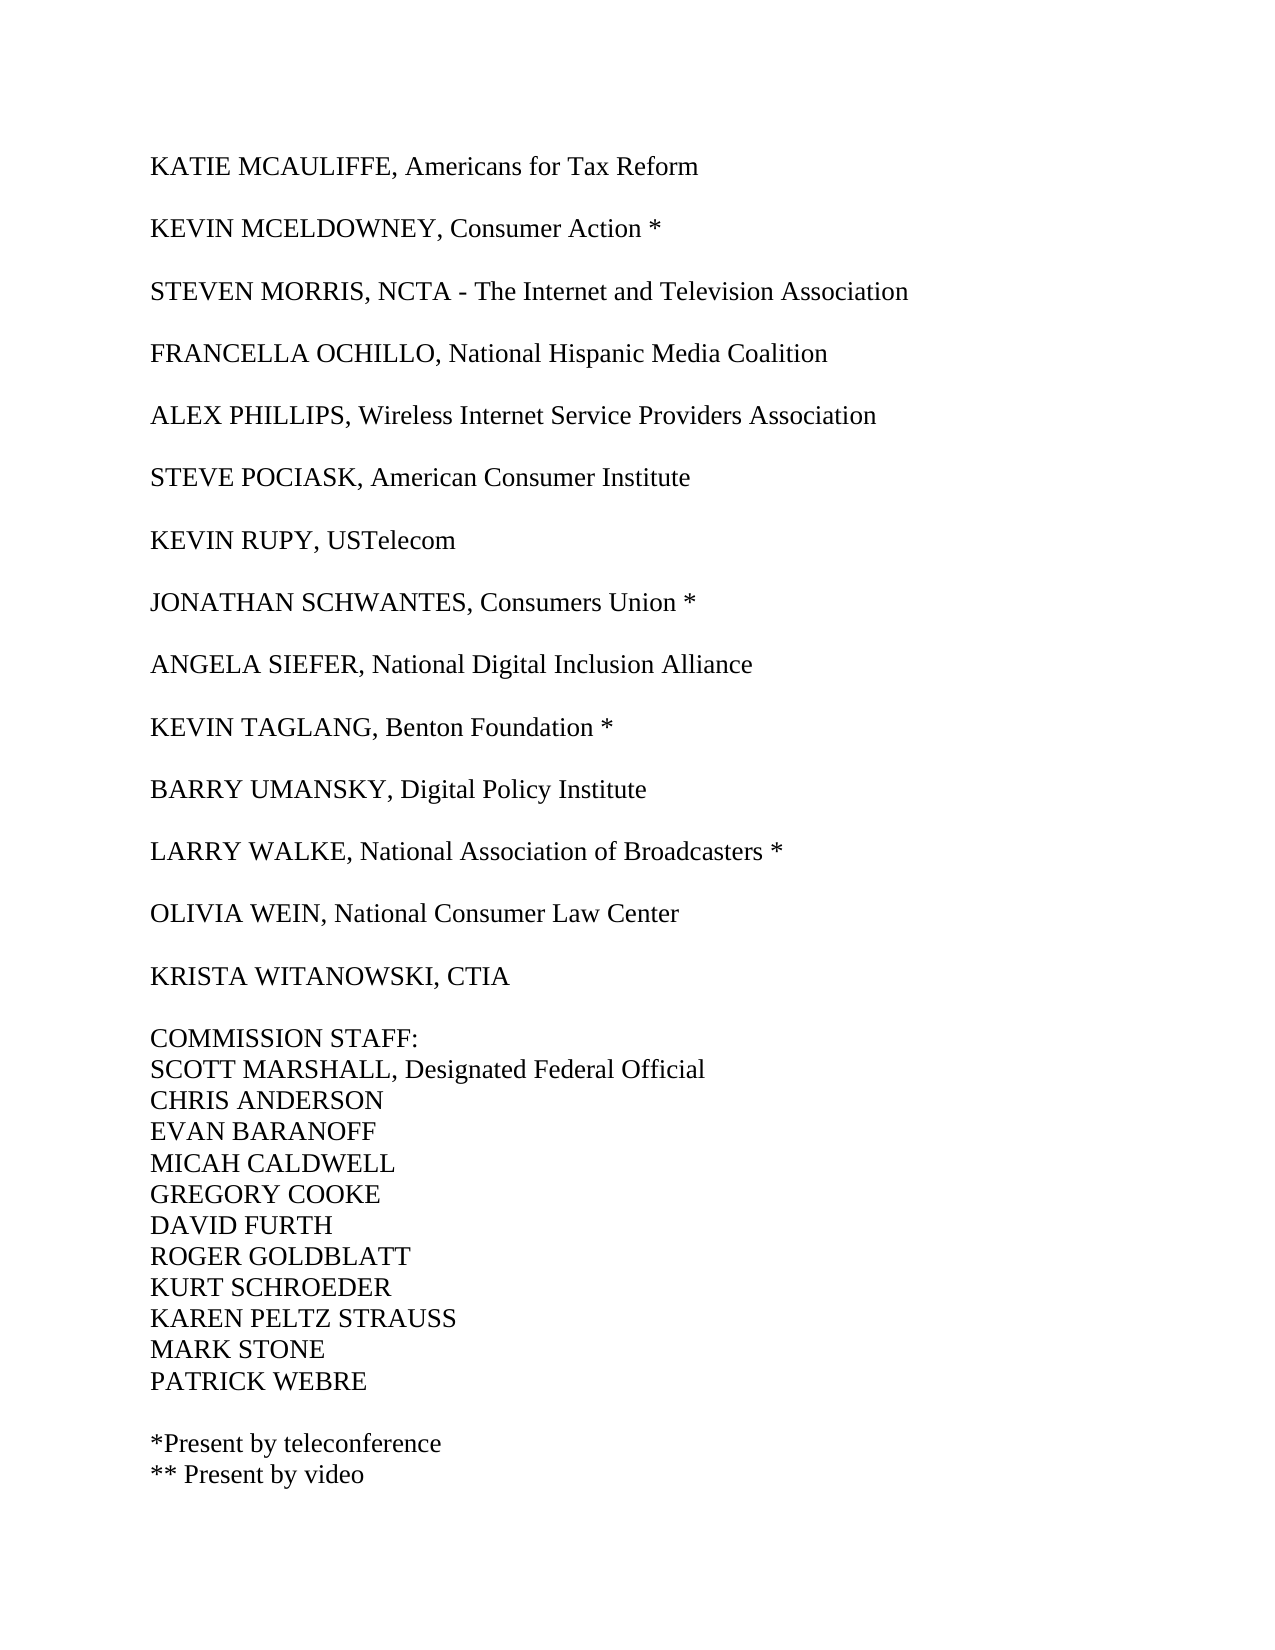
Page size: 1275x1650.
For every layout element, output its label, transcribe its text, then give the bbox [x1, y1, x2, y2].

text COMMISSION STAFF: [150, 1022, 1125, 1053]
text CHRIS ANDERSON [150, 1084, 1125, 1116]
text ROGER GOLDBLATT [150, 1240, 1125, 1271]
text STEVE POCIASK, American Consumer Institute [150, 461, 1125, 493]
text BARRY UMANSKY, Digital Policy Institute [150, 773, 1125, 804]
text KEVIN TAGLANG, Benton Foundation * [150, 711, 1125, 742]
text MARK STONE [150, 1333, 1125, 1365]
text JONATHAN SCHWANTES, Consumers Union * [150, 586, 1125, 617]
text PATRICK WEBRE [150, 1365, 1125, 1396]
text DAVID FURTH [150, 1209, 1125, 1240]
text GREGORY COOKE [150, 1178, 1125, 1209]
text STEVEN MORRIS, NCTA - The Internet and Television Association [150, 274, 1125, 306]
text EVAN BARANOFF [150, 1116, 1125, 1147]
text KEVIN MCELDOWNEY, Consumer Action * [150, 212, 1125, 243]
text *Present by teleconference [150, 1427, 1125, 1458]
text OLIVIA WEIN, National Consumer Law Center [150, 897, 1125, 929]
text KAREN PELTZ STRAUSS [150, 1302, 1125, 1333]
text KEVIN RUPY, USTelecom [150, 524, 1125, 555]
text KURT SCHROEDER [150, 1271, 1125, 1302]
text KRISTA WITANOWSKI, CTIA [150, 960, 1125, 991]
text ALEX PHILLIPS, Wireless Internet Service Providers Association [150, 399, 1125, 430]
text LARRY WALKE, National Association of Broadcasters * [150, 835, 1125, 866]
text ANGELA SIEFER, National Digital Inclusion Alliance [150, 648, 1125, 679]
text FRANCELLA OCHILLO, National Hispanic Media Coalition [150, 337, 1125, 368]
text MICAH CALDWELL [150, 1147, 1125, 1178]
text SCOTT MARSHALL, Designated Federal Official [150, 1053, 1125, 1084]
text ** Present by video [150, 1458, 1247, 1489]
text KATIE MCAULIFFE, Americans for Tax Reform [150, 150, 1125, 181]
